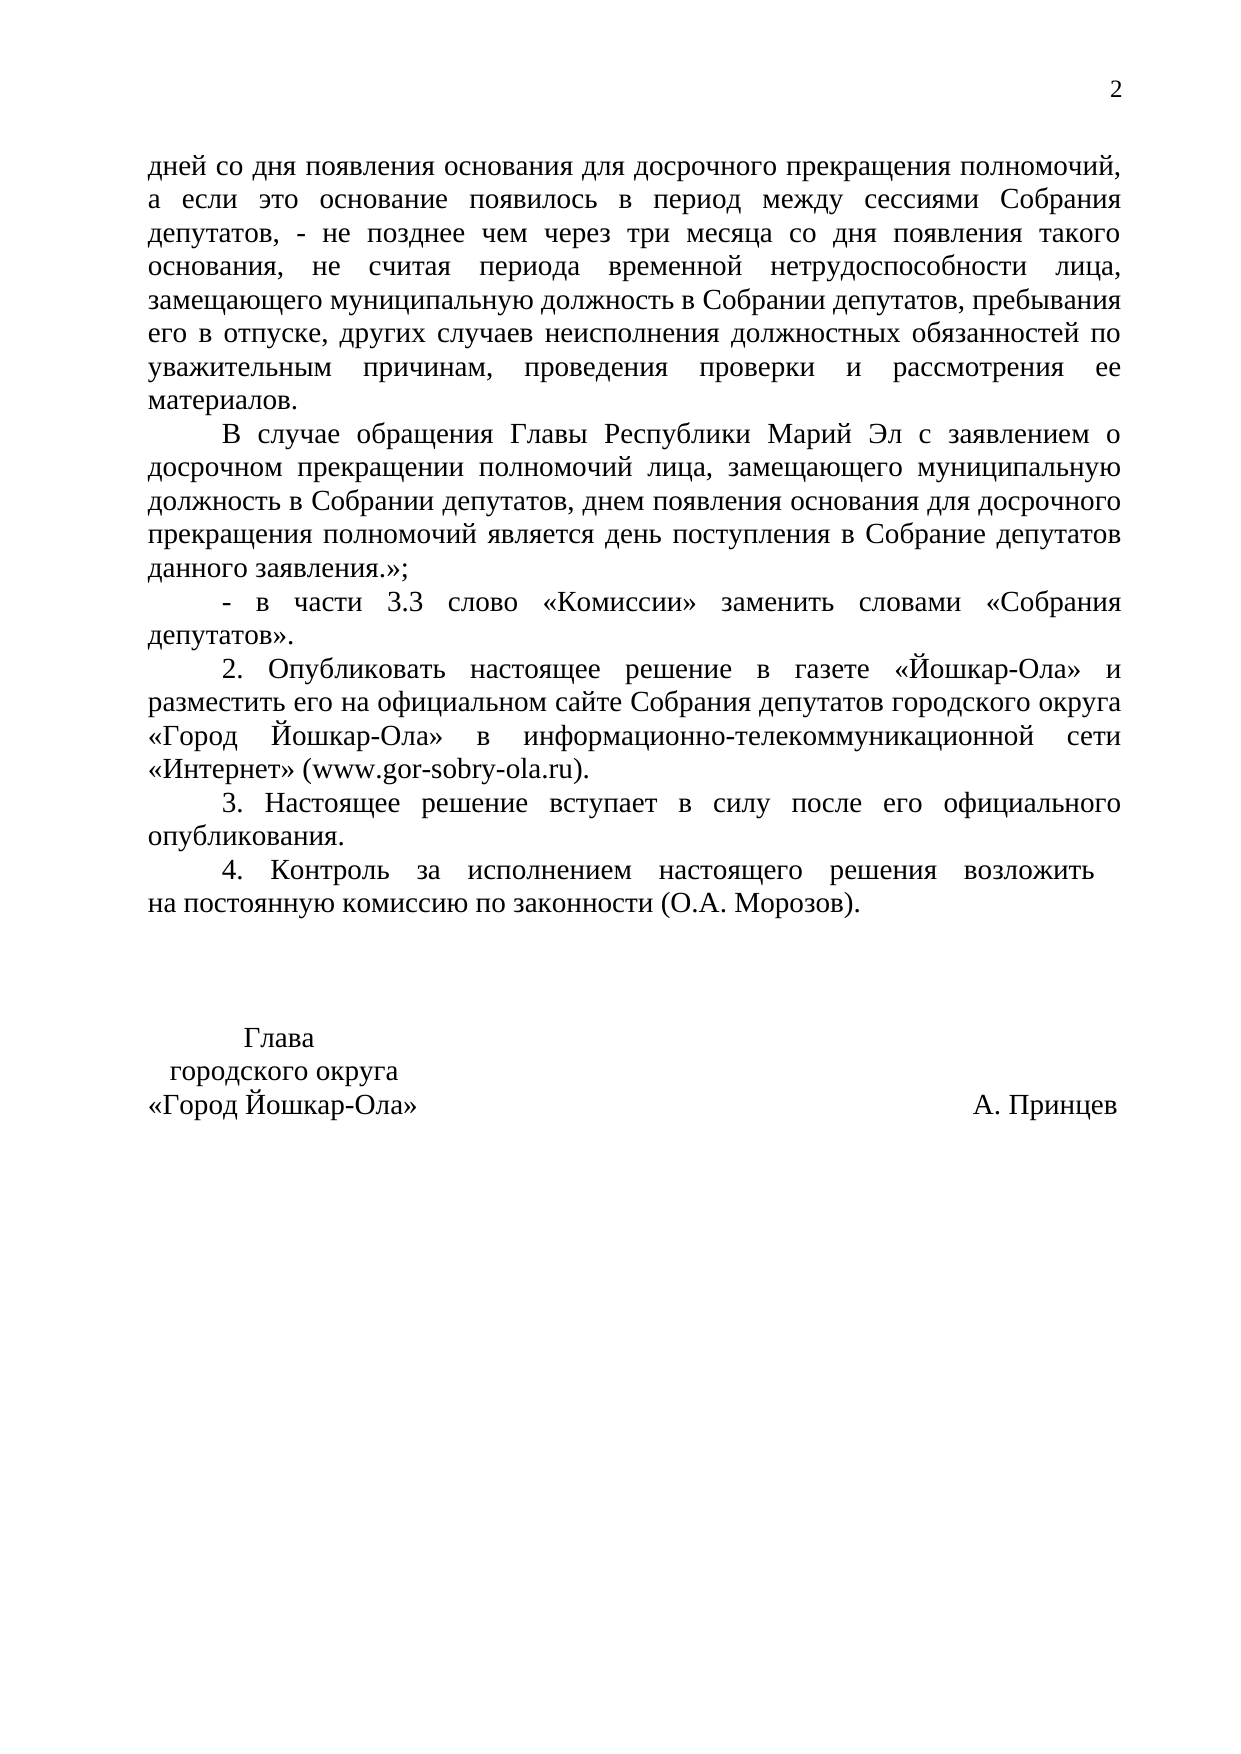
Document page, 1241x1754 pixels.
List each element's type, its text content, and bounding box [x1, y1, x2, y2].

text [148, 148, 1122, 416]
text 4. Контроль за исполнением настоящего решения возложить на постоянную комиссию по законности (О.А. Морозов). [148, 852, 1122, 919]
text - в части 3.3 слово «Комиссии» заменить словами «Собрания депутатов». [148, 584, 1122, 651]
text городского округа [148, 1053, 1122, 1087]
text 3. Настоящее решение вступает в силу после его официального опубликования. [148, 785, 1122, 852]
text Глава [148, 1020, 1122, 1053]
text В случае обращения Главы Республики Марий Эл с заявлением о досрочном прекращении полномочий лица, замещающего муниципальную должность в Собрании депутатов, днем появления основания для досрочного прекращения полномочий является день поступления в Собрание депутатов данного заявления.»; [148, 416, 1122, 584]
text «Город Йошкар-Ола» А. Принцев [148, 1087, 1122, 1120]
text 2. Опубликовать настоящее решение в газете «Йошкар-Ола» и разместить его на официальном сайте Собрания депутатов городского округа «Город Йошкар-Ола» в информационно-телекоммуникационной сети «Интернет» (www.gor-sobry-ola.ru). [148, 651, 1122, 785]
